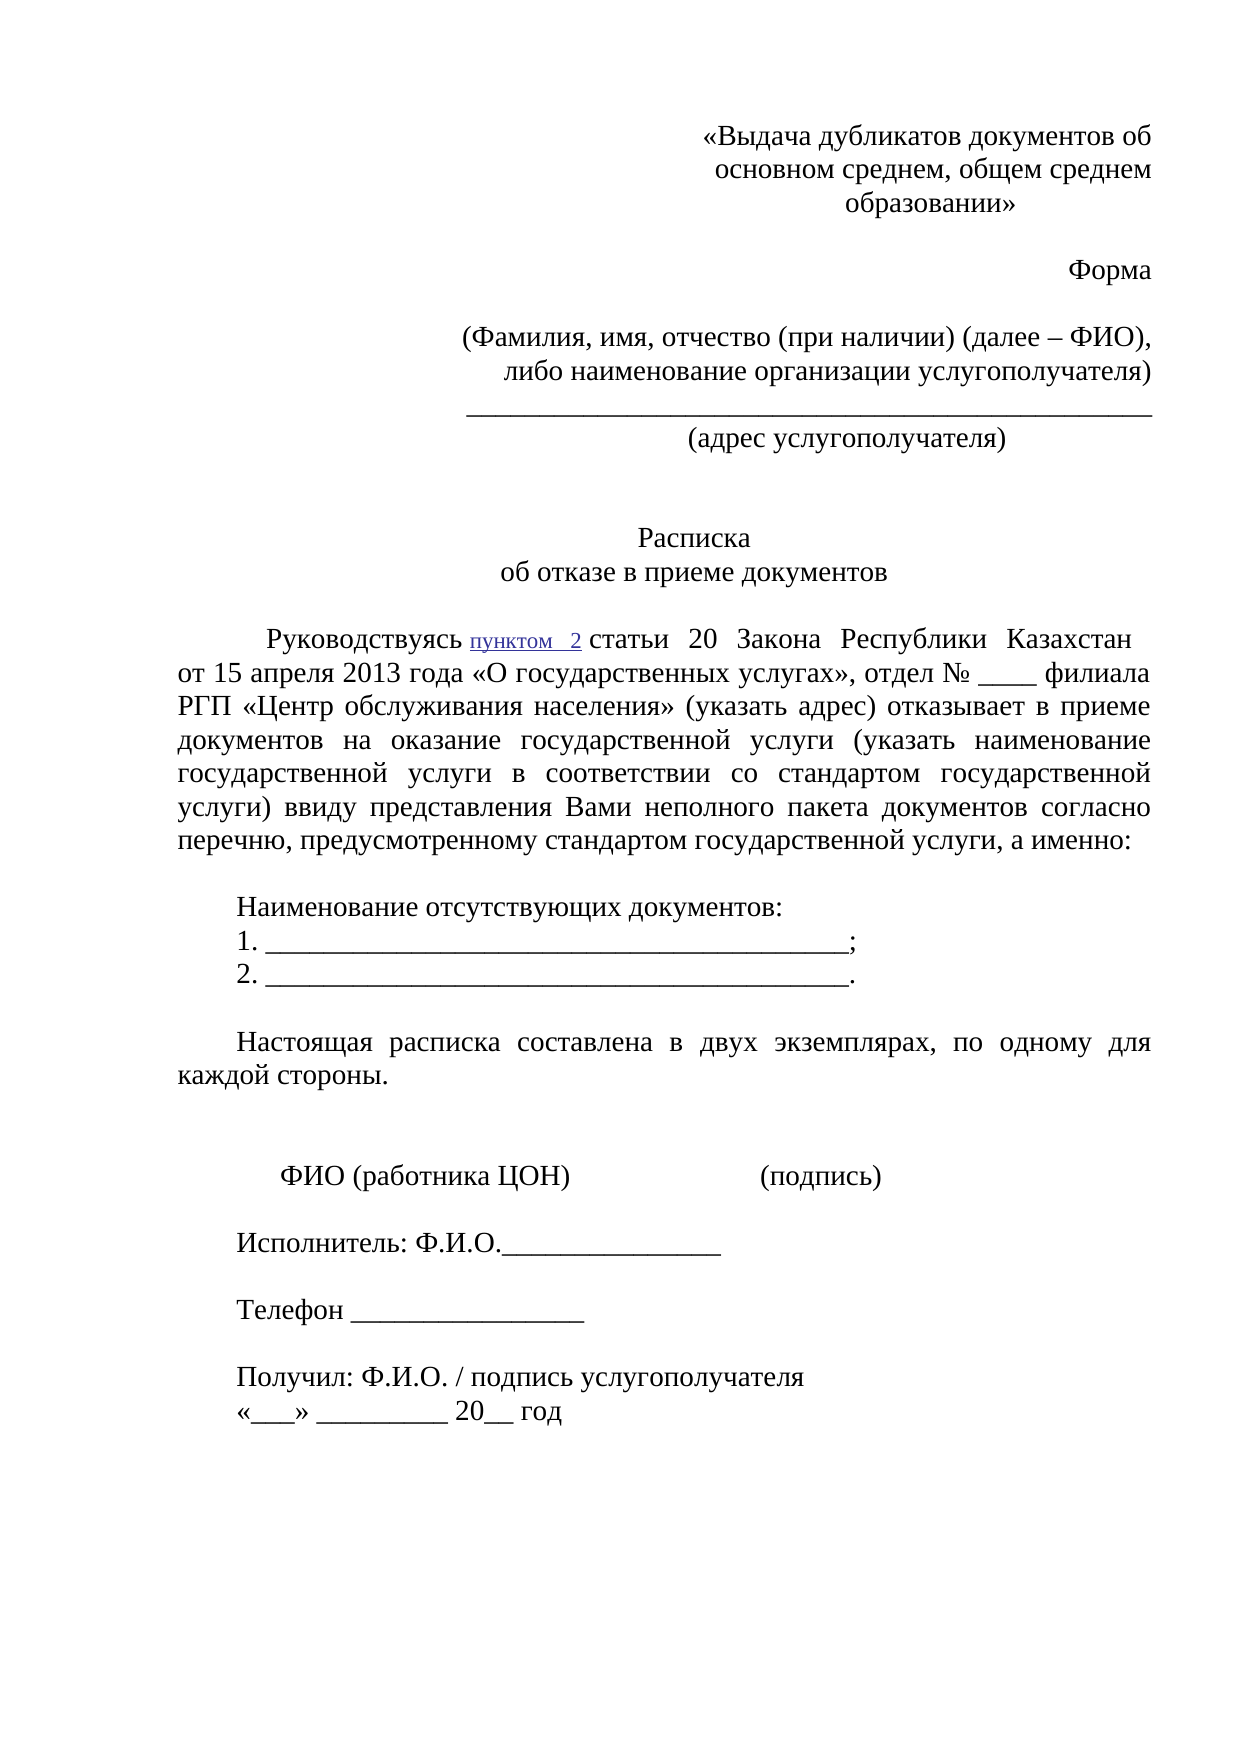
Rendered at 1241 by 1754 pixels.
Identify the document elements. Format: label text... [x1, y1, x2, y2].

text 1. ________________________________________; [177, 923, 1152, 957]
text Руководствуясь пунктом 2 статьи 20 Закона Республики Казахстан от 15 апреля 2013 года «О государственных услугах», отдел № ____ филиала РГП «Центр обслуживания населения» (указать адрес) отказывает в приеме документов на оказание государственной услуги (указать наименование государственной услуги в соответствии со стандартом государственной услуги) ввиду представления Вами неполного пакета документов согласно перечню, предусмотренному стандартом государственной услуги, а именно: [177, 621, 1152, 856]
text основном среднем, общем среднем [177, 152, 1152, 185]
text ФИО (работника ЦОН) (подпись) [177, 1158, 1152, 1191]
text (адрес услугополучателя) [177, 420, 1152, 453]
text (Фамилия, имя, отчество (при наличии) (далее – ФИО), [177, 319, 1152, 353]
text «___» _________ 20__ год [177, 1393, 1152, 1426]
text Наименование отсутствующих документов: [177, 889, 1152, 923]
text Расписка [177, 521, 1152, 554]
text Телефон ________________ [177, 1292, 1152, 1326]
text _______________________________________________ [177, 386, 1152, 420]
text об отказе в приеме документов [177, 554, 1152, 588]
text Настоящая расписка составлена в двух экземплярах, по одному для каждой стороны. [177, 1024, 1152, 1091]
text образовании» [177, 185, 1152, 219]
text либо наименование организации услугополучателя) [177, 353, 1152, 386]
text Форма [177, 252, 1152, 286]
text Исполнитель: Ф.И.О._______________ [177, 1225, 1152, 1258]
text 2. ________________________________________. [177, 957, 1152, 990]
text «Выдача дубликатов документов об [177, 118, 1152, 152]
text Получил: Ф.И.О. / подпись услугополучателя [177, 1359, 1152, 1393]
